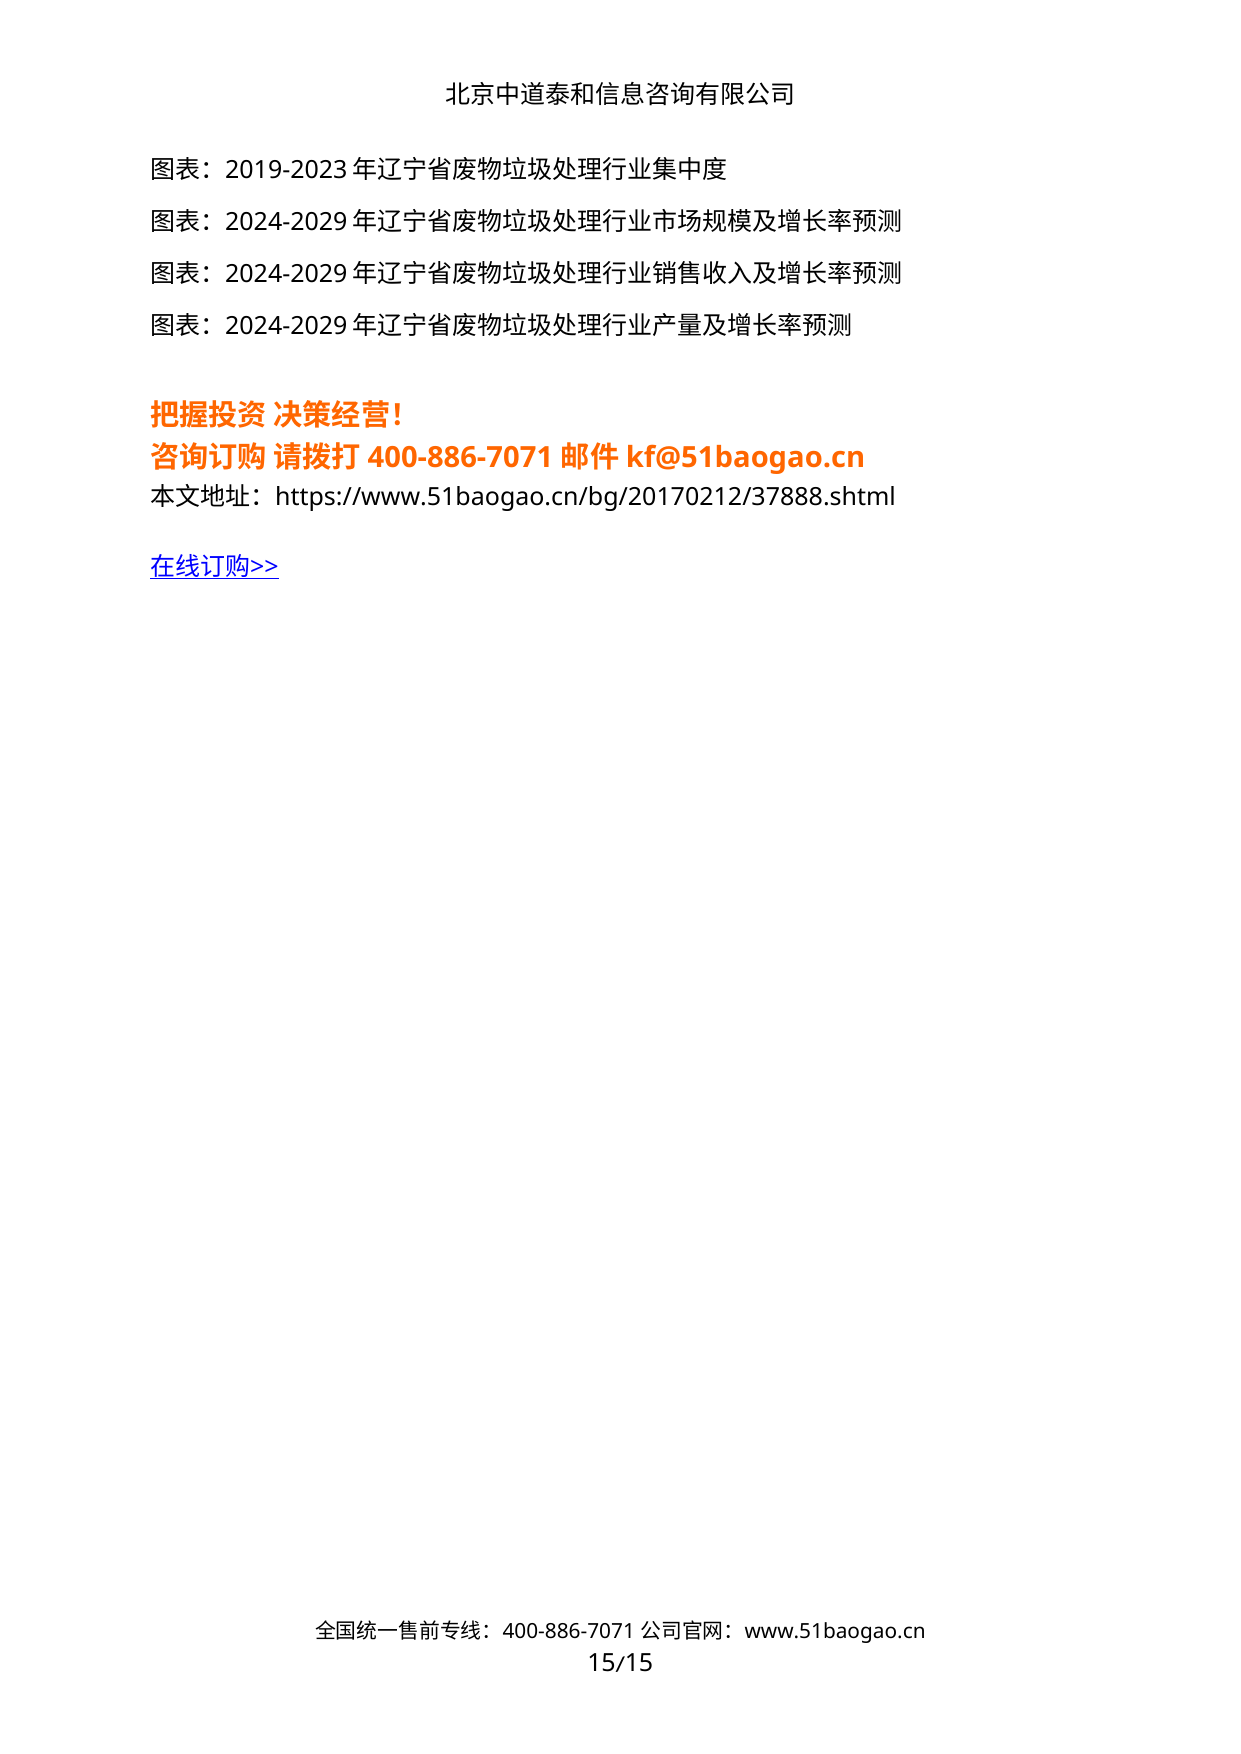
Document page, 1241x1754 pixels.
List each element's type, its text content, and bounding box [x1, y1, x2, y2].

text 在线订购>> [150, 512, 1090, 583]
text 图表：2024-2029年辽宁省废物垃圾处理行业产量及增长率预测 [150, 306, 1090, 342]
text 图表：2024-2029年辽宁省废物垃圾处理行业市场规模及增长率预测 [150, 202, 1090, 238]
text 把握投资 决策经营！咨询订购 请拨打 400-886-7071 邮件 kf@51baogao.cn本文地址：https://www.51baogao.cn/bg/20170212/37888.shtml [150, 357, 1090, 512]
text 图表：2019-2023年辽宁省废物垃圾处理行业集中度 [150, 150, 1090, 186]
text 图表：2024-2029年辽宁省废物垃圾处理行业销售收入及增长率预测 [150, 254, 1090, 290]
